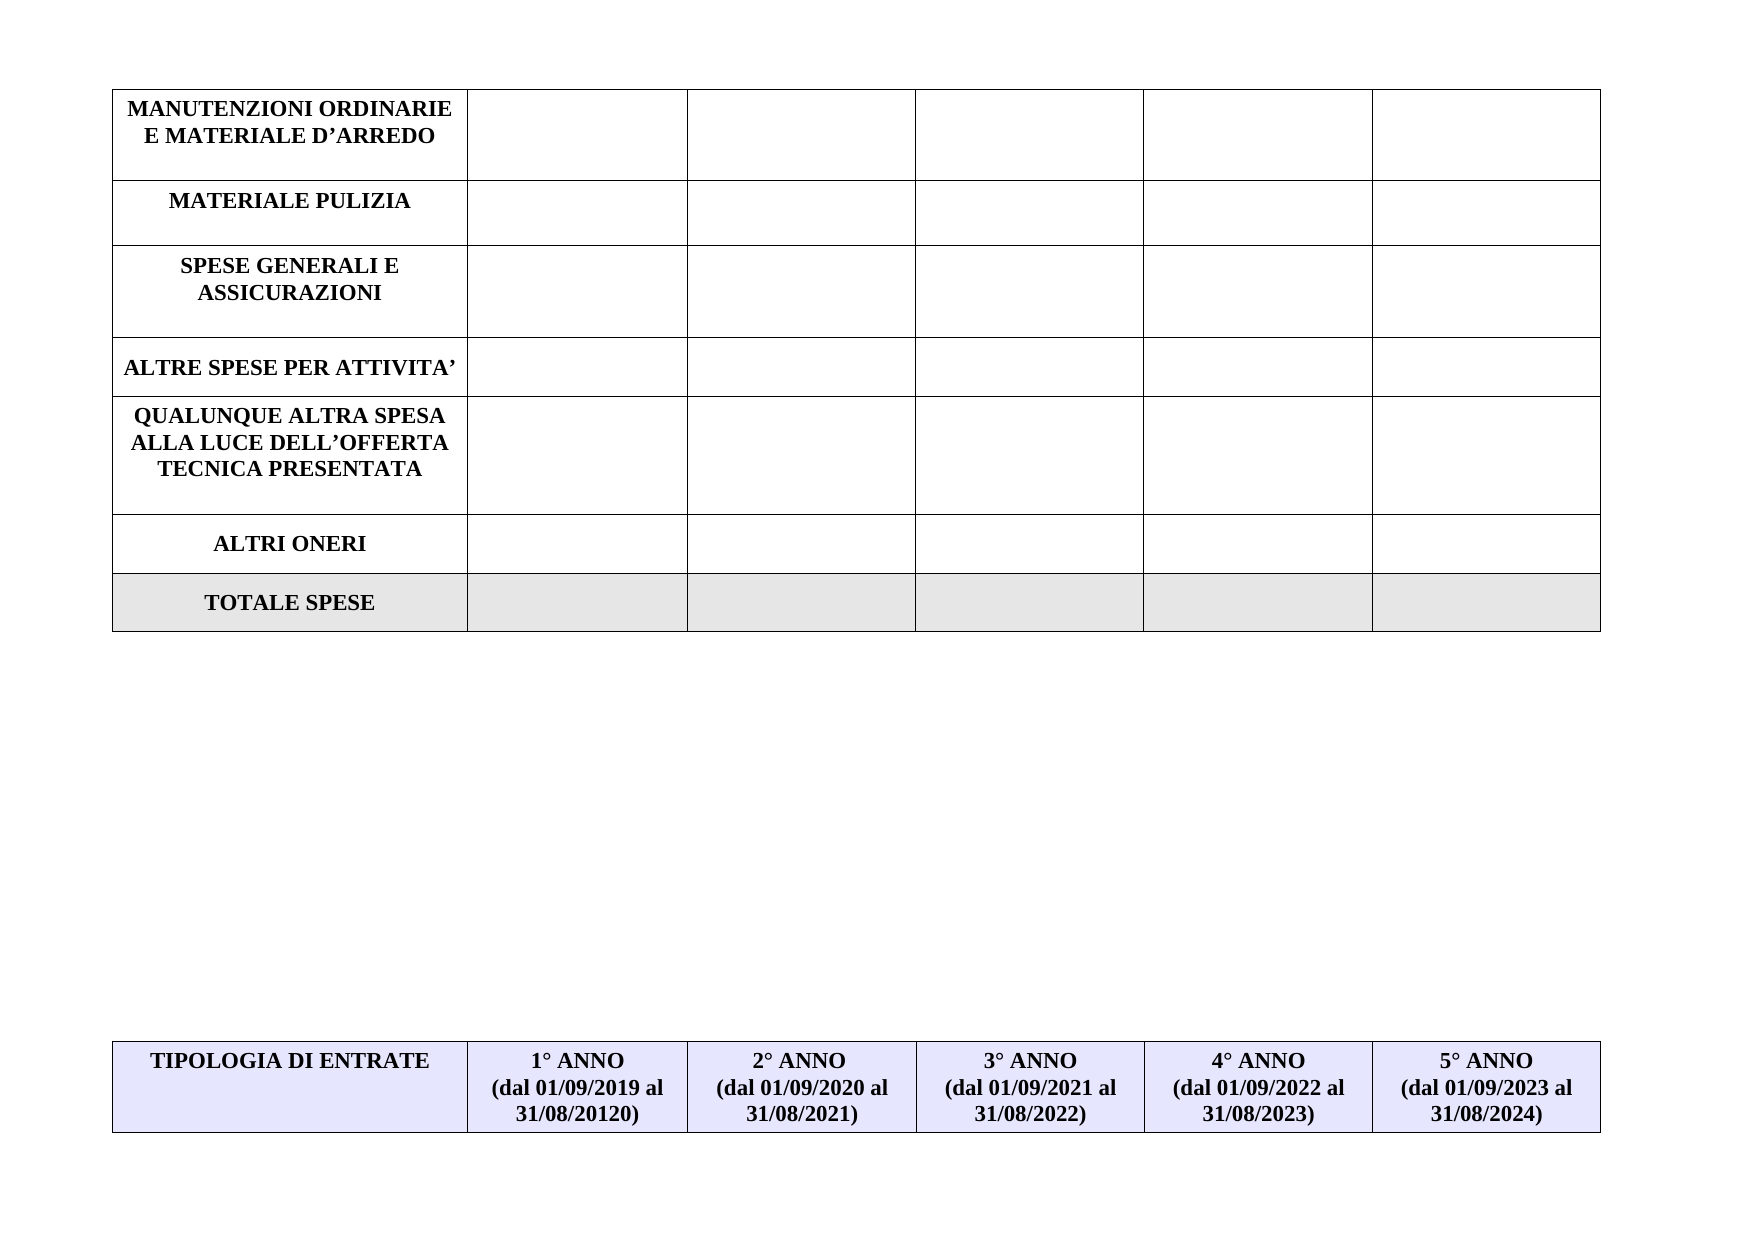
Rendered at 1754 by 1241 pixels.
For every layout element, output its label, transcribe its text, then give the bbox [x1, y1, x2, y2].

table_cell [468, 181, 687, 245]
table_cell [688, 397, 915, 514]
table_cell [916, 515, 1143, 572]
table_cell ALTRE SPESE PER ATTIVITA’ [113, 338, 467, 396]
table_cell [1373, 397, 1600, 514]
table_cell [468, 246, 687, 337]
table_cell [1373, 90, 1600, 180]
table_cell [1373, 515, 1600, 572]
table_cell [1373, 338, 1600, 396]
table_cell [468, 338, 687, 396]
table_cell [916, 246, 1143, 337]
table_cell SPESE GENERALI E ASSICURAZIONI [113, 246, 467, 337]
table_cell [1144, 181, 1372, 245]
table_cell [1373, 246, 1600, 337]
table_cell MATERIALE PULIZIA [113, 181, 467, 245]
table_cell [1373, 574, 1600, 631]
table_cell [1144, 515, 1372, 572]
table_cell TOTALE SPESE [113, 574, 467, 631]
table_cell [1373, 181, 1600, 245]
table_cell [468, 397, 687, 514]
table_cell [688, 90, 915, 180]
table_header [1145, 1042, 1372, 1132]
table_cell [1144, 246, 1372, 337]
table_cell [688, 515, 915, 572]
table_cell QUALUNQUE ALTRA SPESA ALLA LUCE DELL’OFFERTA TECNICA PRESENTATA [113, 397, 467, 514]
table_cell [468, 574, 687, 631]
table_cell [916, 338, 1143, 396]
table_cell [916, 181, 1143, 245]
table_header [917, 1042, 1144, 1132]
table_cell [1144, 397, 1372, 514]
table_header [1373, 1042, 1600, 1132]
table_cell [688, 338, 915, 396]
table_cell [916, 397, 1143, 514]
table_cell [916, 90, 1143, 180]
table_cell [1144, 90, 1372, 180]
table_cell [916, 574, 1143, 631]
table_cell [688, 246, 915, 337]
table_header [688, 1042, 916, 1132]
table_cell [1144, 574, 1372, 631]
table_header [113, 1042, 467, 1132]
table_cell [688, 181, 915, 245]
table_cell [688, 574, 915, 631]
table_cell [1144, 338, 1372, 396]
table_cell MANUTENZIONI ORDINARIE E MATERIALE D’ARREDO [113, 90, 467, 180]
table_cell [468, 90, 687, 180]
table_cell [468, 515, 687, 572]
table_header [468, 1042, 687, 1132]
table_cell ALTRI ONERI [113, 515, 467, 572]
